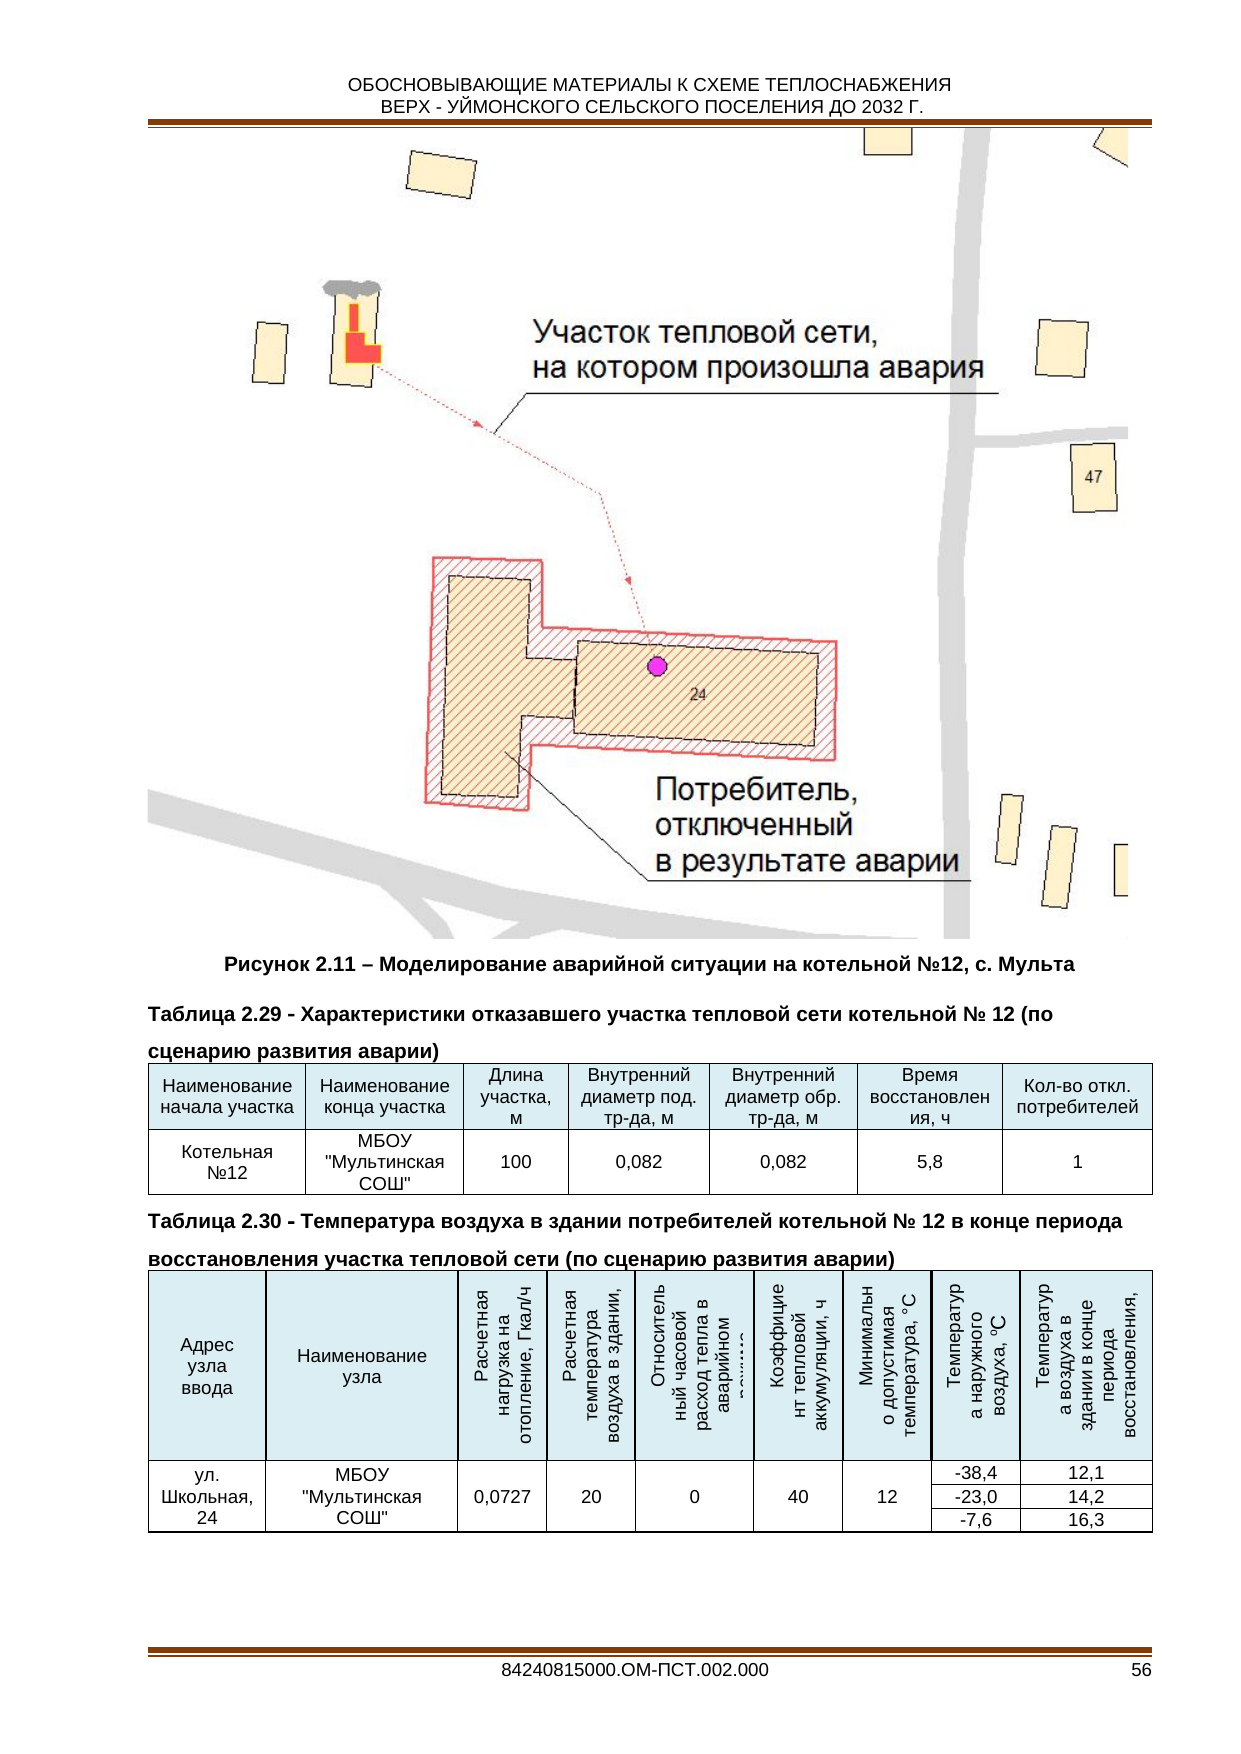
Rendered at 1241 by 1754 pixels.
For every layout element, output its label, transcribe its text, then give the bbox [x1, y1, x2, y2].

table_header Относительный часовой расход тепла в аварийном режиме [636, 1271, 753, 1460]
table_cell ул. Школьная, 24 [149, 1461, 265, 1531]
table_header Длина участка, м [464, 1064, 568, 1129]
table_cell Котельная №12 [149, 1130, 305, 1194]
table_cell 5,8 [858, 1130, 1002, 1194]
text Таблица 2.30 Температура воздуха в здании потребителей котельной № 12 в конце периода восстановления участка тепловой сети (по сценарию развития аварии) [148, 1195, 1152, 1270]
picture [147, 128, 1129, 939]
table_cell 0,082 [569, 1130, 709, 1194]
text Таблица .29 Характеристики отказавшего участка тепловой сети котельной № 12 (по сценарию развития аварии) [148, 988, 1152, 1063]
text Рисунок .11 – Моделирование аварийной ситуации на котельной №12, с. Мульта [148, 951, 1152, 975]
table_cell -23,0 [932, 1485, 1020, 1508]
table_cell 0,082 [710, 1130, 857, 1194]
table_cell 40 [754, 1461, 842, 1531]
table_cell 16,3 [1021, 1509, 1152, 1531]
table_header Наименование начала участка [149, 1064, 305, 1129]
table_header Температура наружного воздуха, оС [933, 1271, 1019, 1460]
table_header Минимально допустимая температура, °С [844, 1271, 930, 1460]
table_header Адрес узла ввода [149, 1271, 265, 1460]
table_header Коэффициент тепловой аккумуляции, ч [755, 1271, 842, 1460]
table_cell 14,2 [1021, 1485, 1152, 1508]
table_cell 12,1 [1021, 1461, 1152, 1484]
table_header Температура воздуха в здании в конце периода восстановления, оС [1021, 1271, 1152, 1460]
table_cell 0,0727 [458, 1461, 546, 1531]
table_header Кол-во откл. потребителей [1003, 1064, 1152, 1129]
table_cell -7,6 [932, 1509, 1020, 1531]
table_header Наименование конца участка [306, 1064, 463, 1129]
table_cell 0 [636, 1461, 753, 1531]
table_cell -38,4 [932, 1461, 1020, 1484]
table_header Наименование узла [267, 1271, 457, 1460]
table_header Расчетная температура воздуха в здании, оС [548, 1271, 634, 1460]
table_cell 100 [464, 1130, 568, 1194]
table_cell МБОУ "Мультинская СОШ" [306, 1130, 463, 1194]
table_cell МБОУ "Мультинская СОШ" [266, 1461, 457, 1531]
table_header Расчетная нагрузка на отопление, Гкал/ч [459, 1271, 546, 1460]
table_cell 1 [1003, 1130, 1152, 1194]
table_cell 12 [843, 1461, 931, 1531]
table_header Внутренний диаметр обр. тр-да, м [710, 1064, 857, 1129]
table_header Время восстановления, ч [858, 1064, 1002, 1129]
table_header Внутpенний диаметp под. тp-да, м [569, 1064, 709, 1129]
table_cell 20 [547, 1461, 635, 1531]
